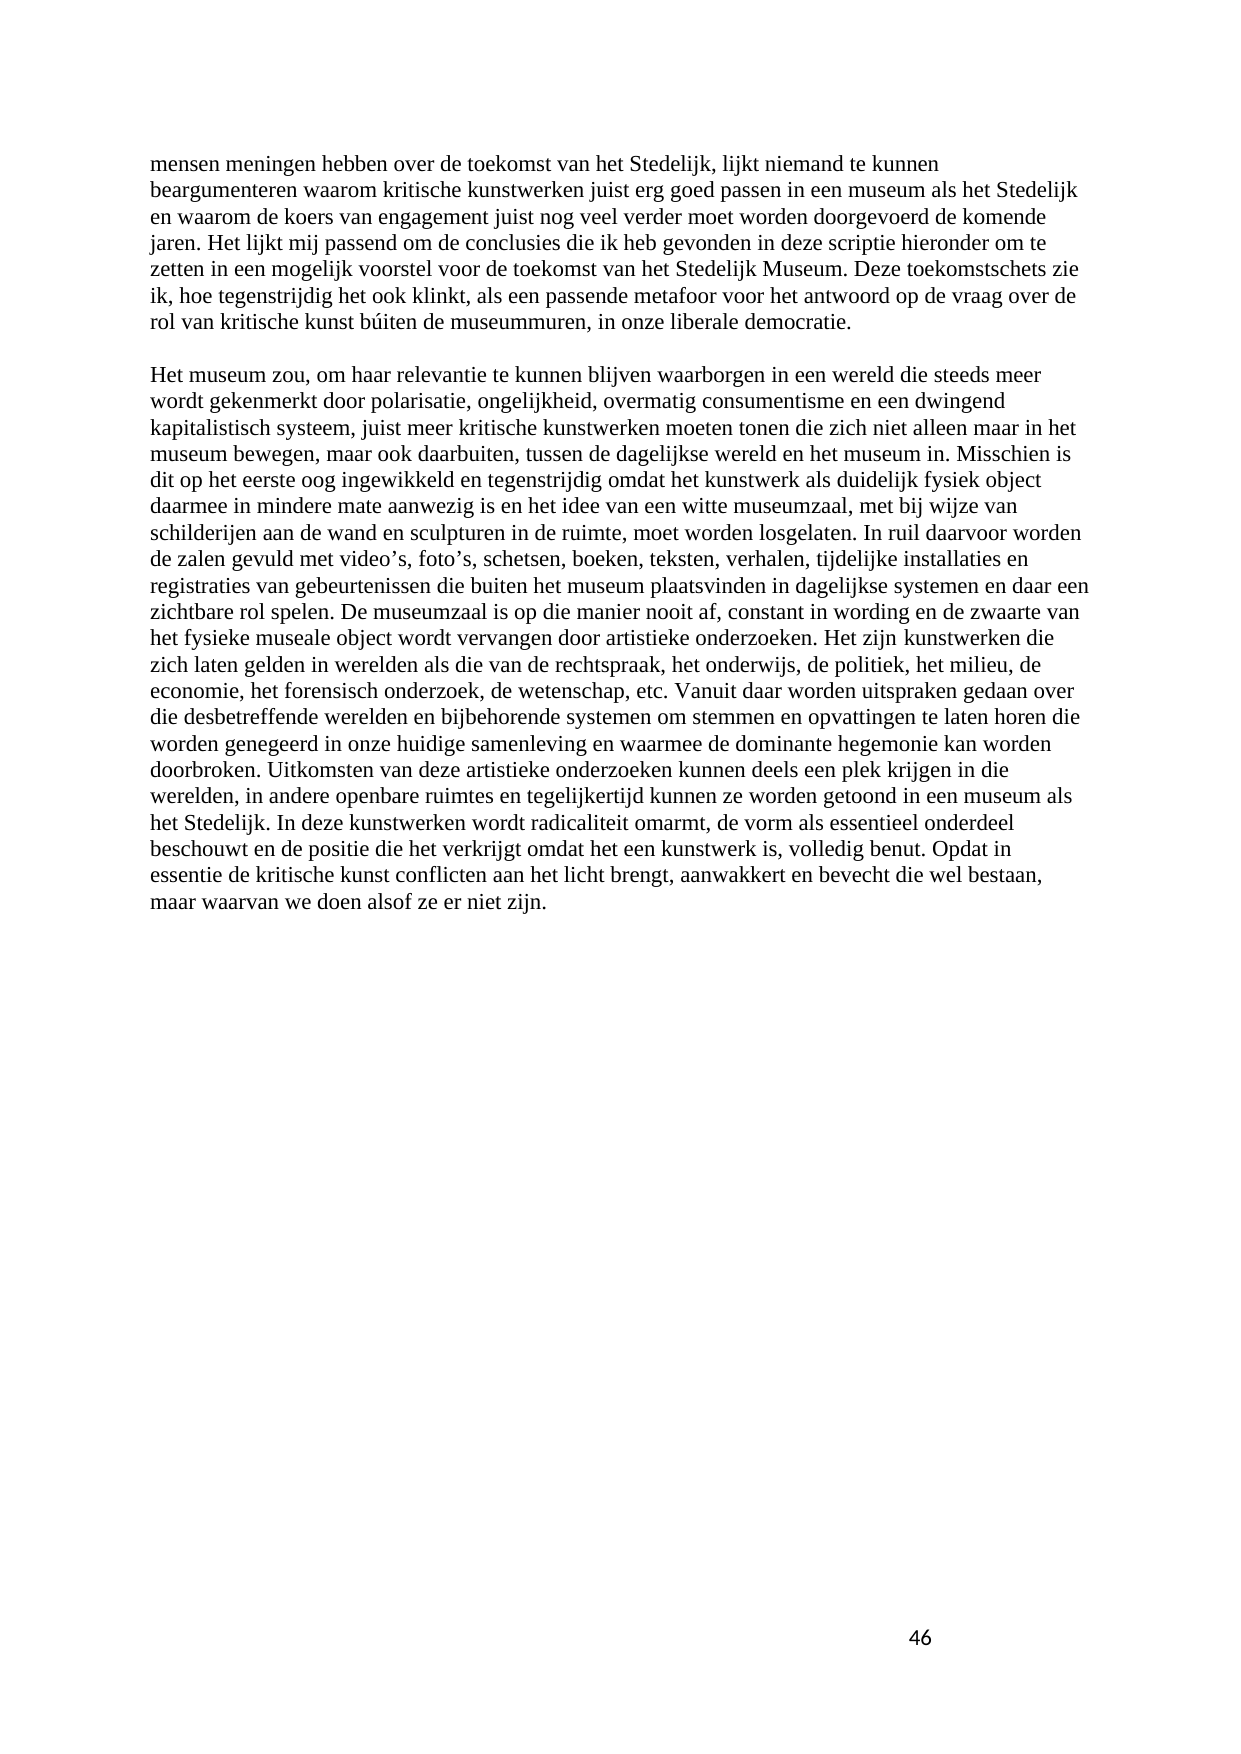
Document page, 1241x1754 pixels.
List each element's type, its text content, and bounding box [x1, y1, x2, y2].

text Het museum zou, om haar relevantie te kunnen blijven waarborgen in een wereld die steeds meer wordt gekenmerkt door polarisatie, ongelijkheid, overmatig consumentisme en een dwingend kapitalistisch systeem, juist meer kritische kunstwerken moeten tonen die zich niet alleen maar in het museum bewegen, maar ook daarbuiten, tussen de dagelijkse wereld en het museum in. Misschien is dit op het eerste oog ingewikkeld en tegenstrijdig omdat het kunstwerk als duidelijk fysiek object daarmee in mindere mate aanwezig is en het idee van een witte museumzaal, met bij wijze van schilderijen aan de wand en sculpturen in de ruimte, moet worden losgelaten. In ruil daarvoor worden de zalen gevuld met video’s, foto’s, schetsen, boeken, teksten, verhalen, tijdelijke installaties en registraties van gebeurtenissen die buiten het museum plaatsvinden in dagelijkse systemen en daar een zichtbare rol spelen. De museumzaal is op die manier nooit af, constant in wording en de zwaarte van het fysieke museale object wordt vervangen door artistieke onderzoeken. Het zijn kunstwerken die zich laten gelden in werelden als die van de rechtspraak, het onderwijs, de politiek, het milieu, de economie, het forensisch onderzoek, de wetenschap, etc. Vanuit daar worden uitspraken gedaan over die desbetreffende werelden en bijbehorende systemen om stemmen en opvattingen te laten horen die worden genegeerd in onze huidige samenleving en waarmee de dominante hegemonie kan worden doorbroken. Uitkomsten van deze artistieke onderzoeken kunnen deels een plek krijgen in die werelden, in andere openbare ruimtes en tegelijkertijd kunnen ze worden getoond in een museum als het Stedelijk. In deze kunstwerken wordt radicaliteit omarmt, de vorm als essentieel onderdeel beschouwt en de positie die het verkrijgt omdat het een kunstwerk is, volledig benut. Opdat in essentie de kritische kunst conflicten aan het licht brengt, aanwakkert en bevecht die wel bestaan, maar waarvan we doen alsof ze er niet zijn. [150, 598, 1090, 914]
text Het museum zou, om haar relevantie te kunnen blijven waarborgen in een wereld die steeds meer wordt gekenmerkt door polarisatie, ongelijkheid, overmatig consumentisme en een dwingend kapitalistisch systeem, juist meer kritische kunstwerken moeten tonen die zich niet alleen maar in het museum bewegen, maar ook daarbuiten, tussen de dagelijkse wereld en het museum in. Misschien is dit op het eerste oog ingewikkeld en tegenstrijdig omdat het kunstwerk als duidelijk fysiek object daarmee in mindere mate aanwezig is en het idee van een witte museumzaal, met bij wijze van schilderijen aan de wand en sculpturen in de ruimte, moet worden losgelaten. In ruil daarvoor worden de zalen gevuld met video’s, foto’s, schetsen, boeken, teksten, verhalen, tijdelijke installaties en registraties van gebeurtenissen die buiten het museum plaatsvinden in dagelijkse systemen en daar een zichtbare rol spelen. De museumzaal is op die manier nooit af, constant in wording en de zwaarte van het fysieke museale object wordt vervangen door artistieke onderzoeken. Het zijn kunstwerken die zich laten gelden in werelden als die van de rechtspraak, het onderwijs, de politiek, het milieu, de economie, het forensisch onderzoek, de wetenschap, etc. Vanuit daar worden uitspraken gedaan over die desbetreffende werelden en bijbehorende systemen om stemmen en opvattingen te laten horen die worden genegeerd in onze huidige samenleving en waarmee de dominante hegemonie kan worden doorbroken. Uitkomsten van deze artistieke onderzoeken kunnen deels een plek krijgen in die werelden, in andere openbare ruimtes en tegelijkertijd kunnen ze worden getoond in een museum als het Stedelijk. In deze kunstwerken wordt radicaliteit omarmt, de vorm als essentieel onderdeel beschouwt en de positie die het verkrijgt omdat het een kunstwerk is, volledig benut. Opdat in essentie de kritische kunst conflicten aan het licht brengt, aanwakkert en bevecht die wel bestaan, maar waarvan we doen alsof ze er niet zijn. [150, 361, 1090, 572]
